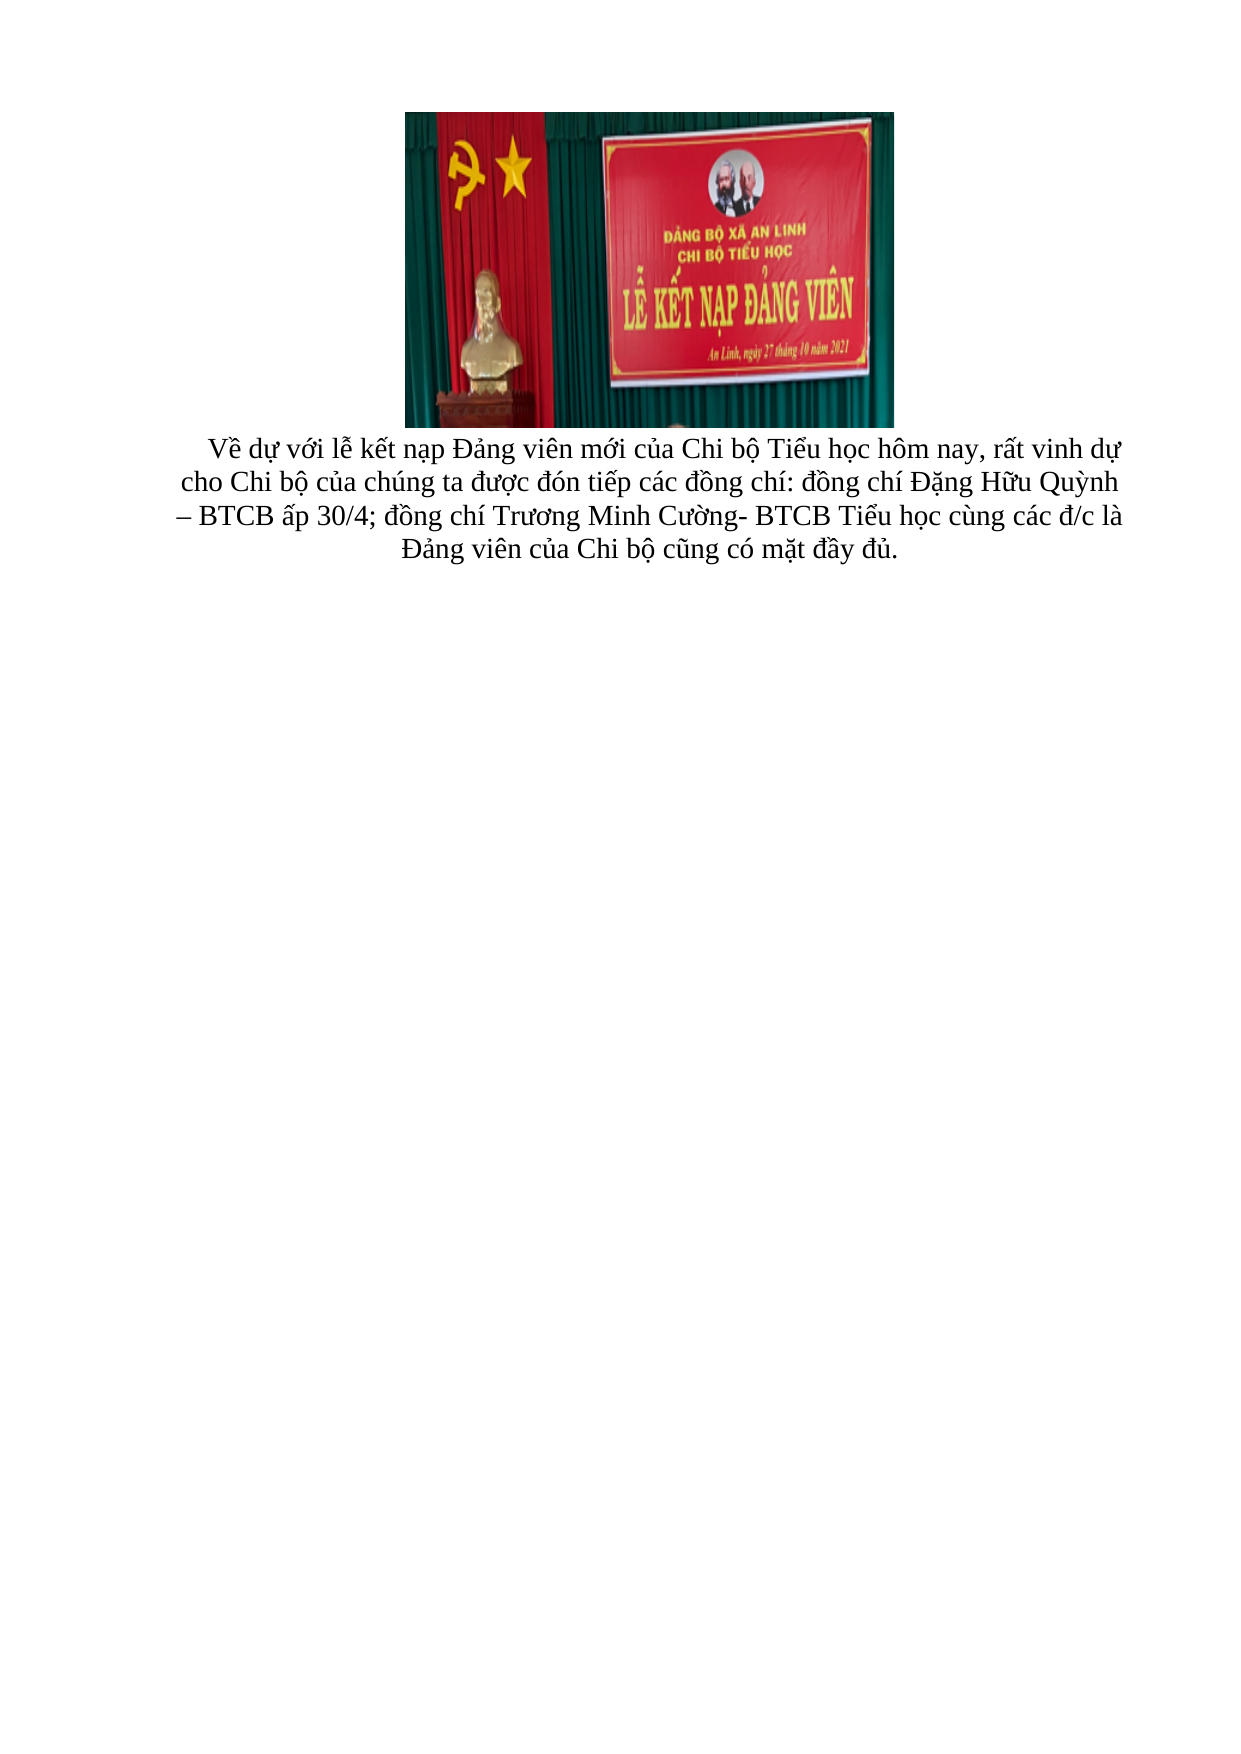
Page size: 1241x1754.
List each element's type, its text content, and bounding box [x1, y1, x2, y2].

picture [405, 112, 895, 428]
text Về dự với lễ kết nạp Đảng viên mới của Chi bộ Tiểu học hôm nay, rất vinh dự cho Chi bộ của chúng ta được đón tiếp các đồng chí: đồng chí Đặng Hữu Quỳnh – BTCB ấp 30/4; đồng chí Trương Minh Cường- BTCB Tiểu học cùng các đ/c là Đảng viên của Chi bộ cũng có mặt đầy đủ. [171, 431, 1128, 565]
